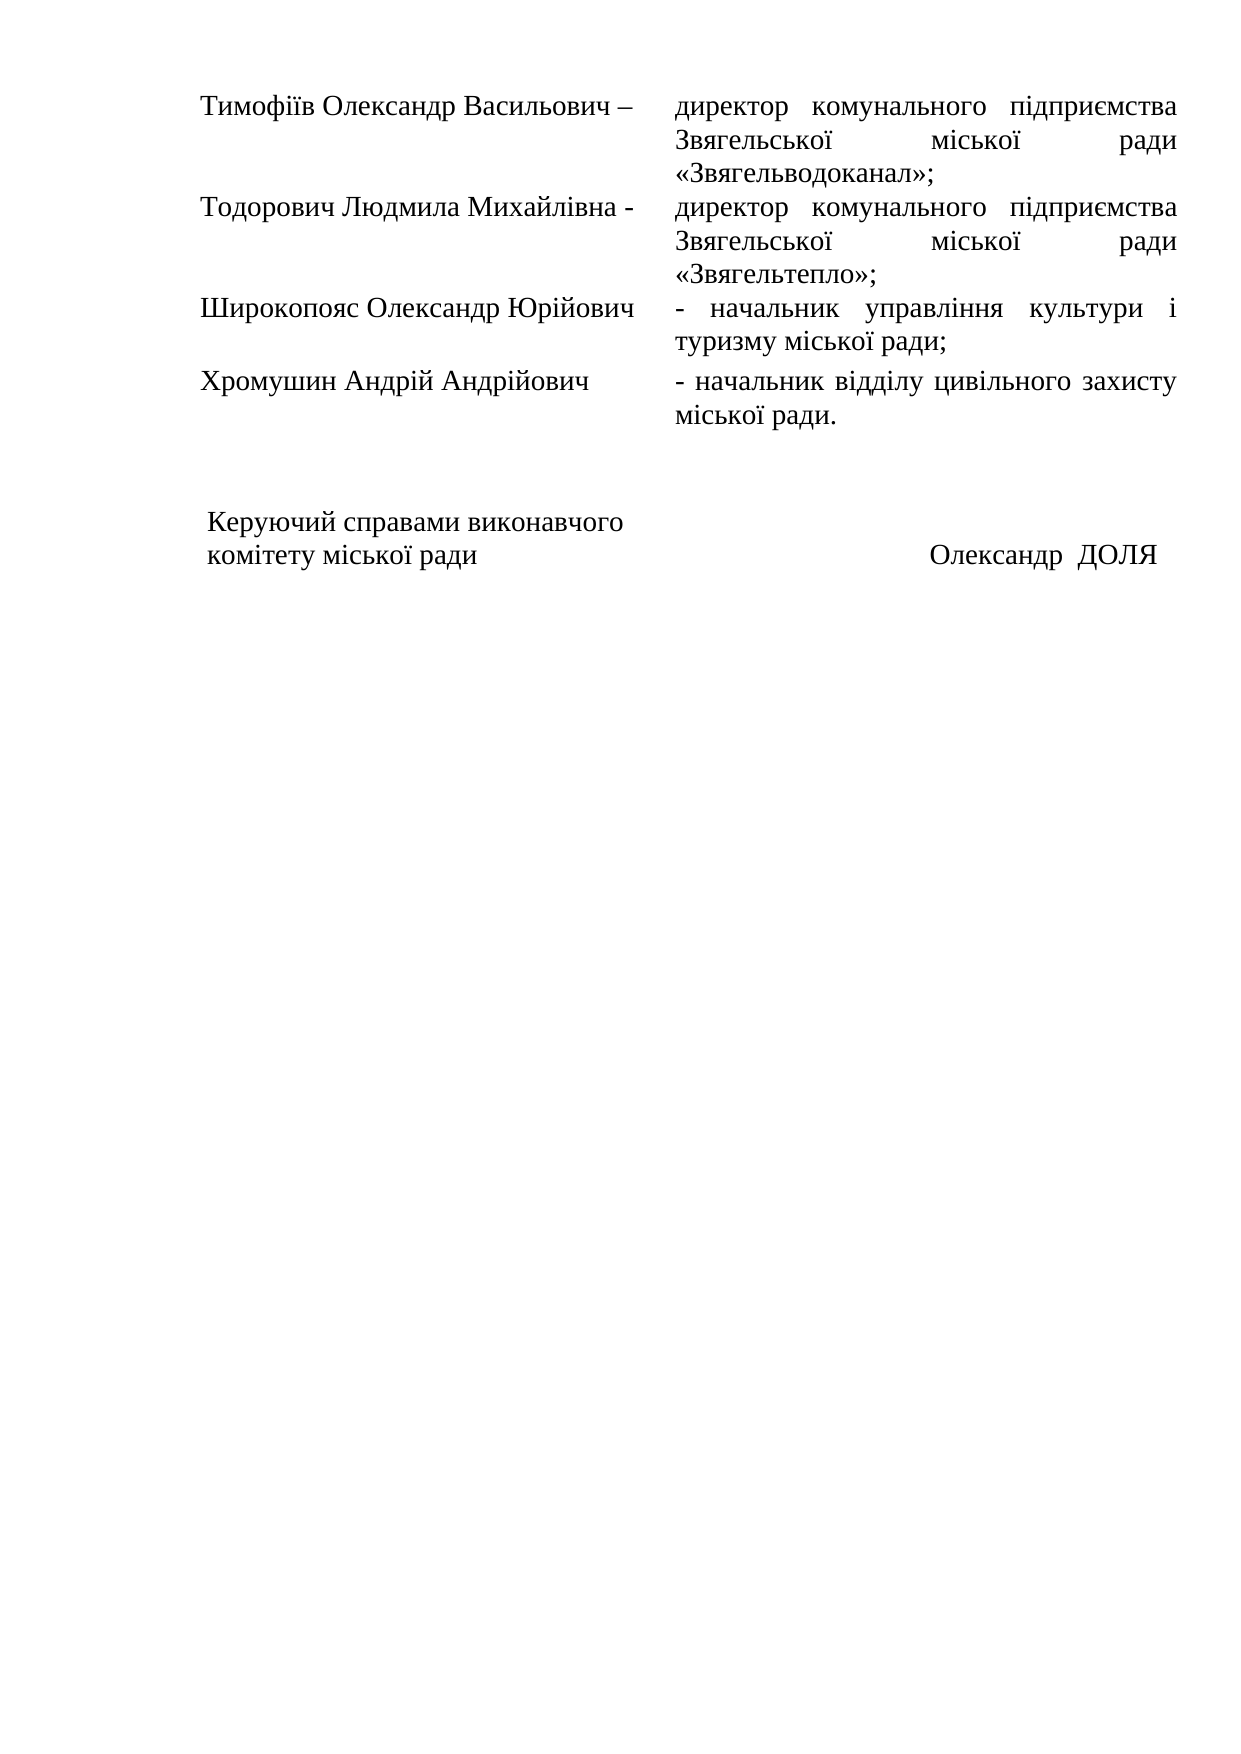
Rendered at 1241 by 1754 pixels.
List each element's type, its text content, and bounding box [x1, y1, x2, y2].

table_cell Хромушин Андрій Андрійович [189, 363, 663, 437]
table_cell Тодорович Людмила Михайлівна - [189, 189, 663, 290]
table_cell директор комунального підприємства Звягельської міської ради «Звягельтепло»; [664, 189, 1188, 290]
table_cell Широкопояс Олександр Юрійович [189, 290, 663, 363]
table_cell - начальник управління культури і туризму міської ради; [664, 290, 1188, 363]
text Керуючий справами виконавчого [207, 504, 1167, 537]
text комітету міської ради Олександр ДОЛЯ [207, 537, 1167, 571]
table_cell Тимофіїв Олександр Васильович – [189, 89, 663, 189]
table_cell - начальник відділу цивільного захисту міської ради. [664, 363, 1188, 437]
table_cell директор комунального підприємства Звягельської міської ради «Звягельводоканал»; [664, 89, 1188, 189]
